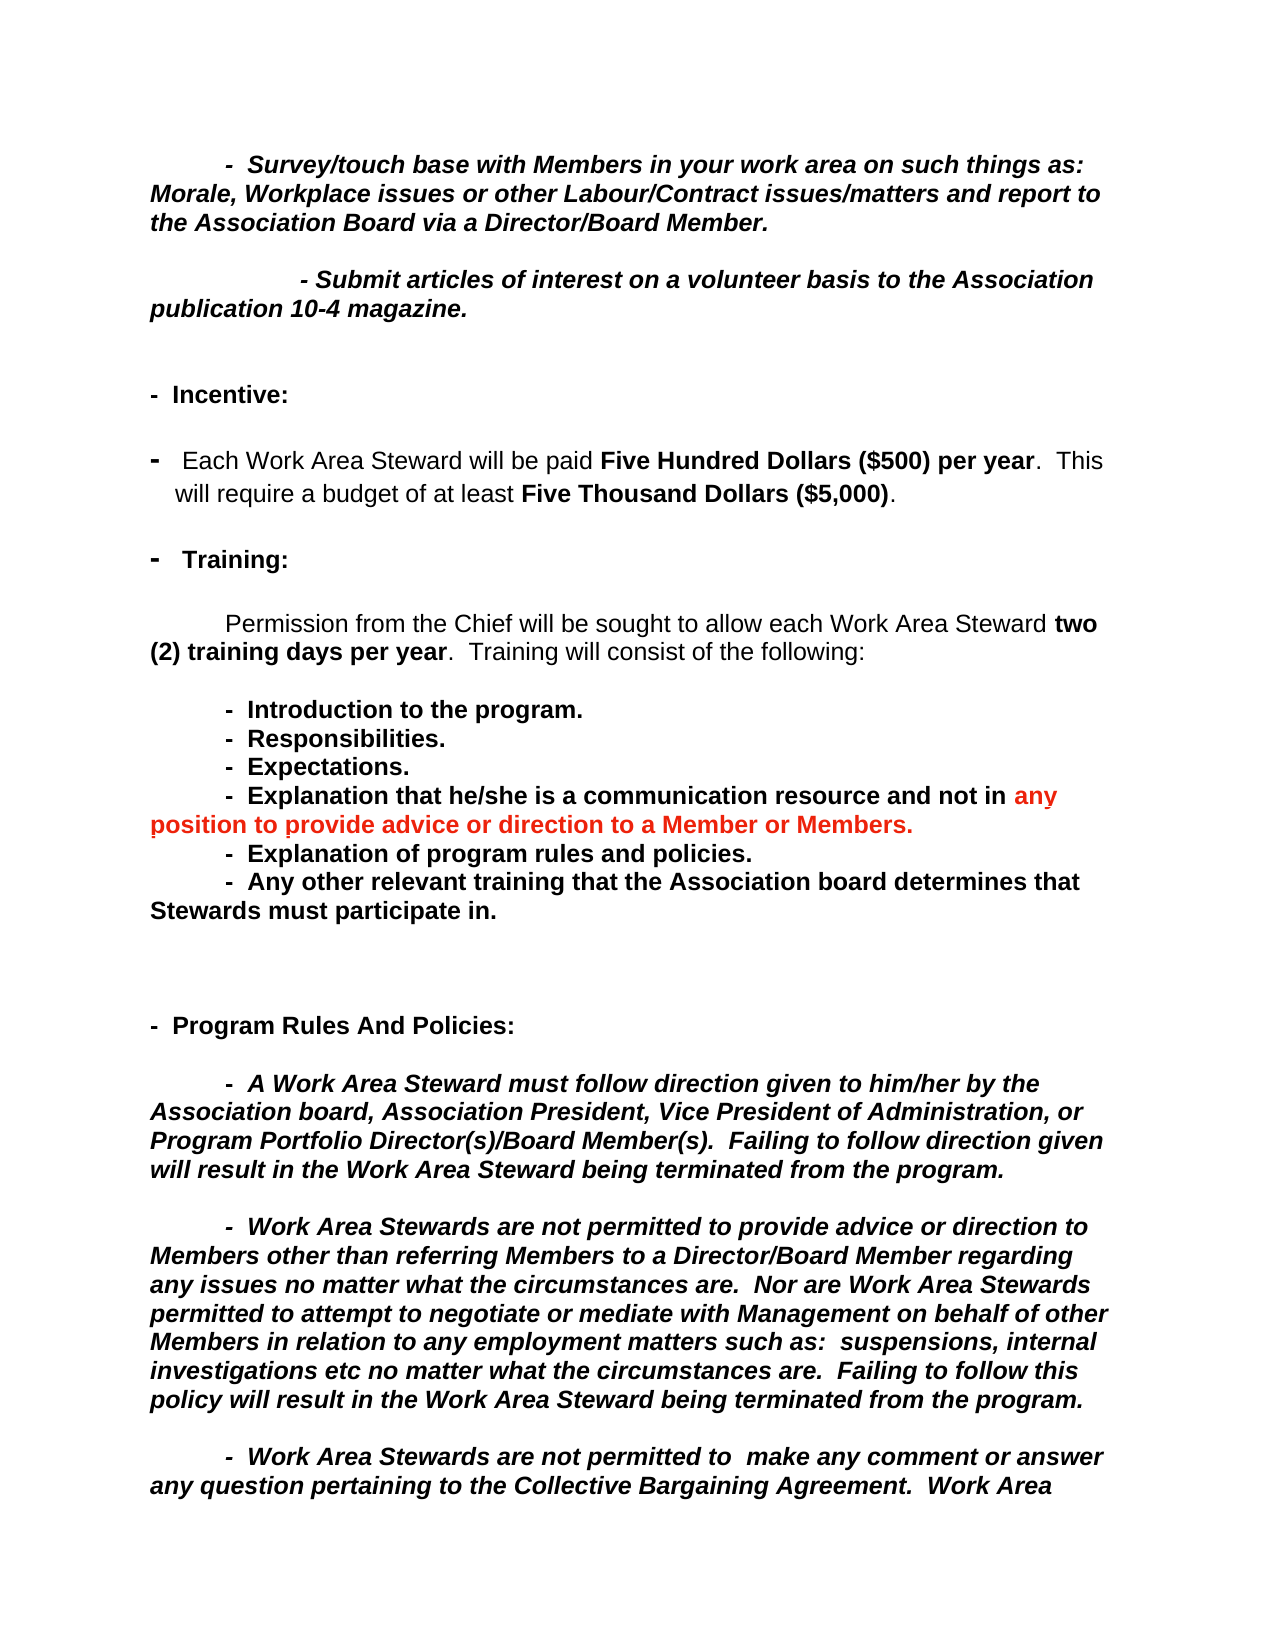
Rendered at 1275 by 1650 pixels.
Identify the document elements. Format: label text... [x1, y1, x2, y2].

text - Explanation of program rules and policies. [150, 838, 1125, 867]
text - Introduction to the program. [150, 695, 1125, 723]
text - Work Area Stewards are not permitted to provide advice or direction to Members other than referring Members to a Director/Board Member regarding any issues no matter what the circumstances are. Nor are Work Area Stewards permitted to attempt to negotiate or mediate with Management on behalf of other Members in relation to any employment matters such as: suspensions, internal investigations etc no matter what the circumstances are. Failing to follow this policy will result in the Work Area Steward being terminated from the program. [150, 1212, 1125, 1413]
text - Survey/touch base with Members in your work area on such things as: Morale, Workplace issues or other Labour/Contract issues/matters and report to the Association Board via a Director/Board Member. [150, 150, 1125, 236]
list Each Work Area Steward will be paid Five Hundred Dollars ($500) per year. This will require a budget of at least Five Thousand Dollars ($5,000). [150, 437, 1125, 507]
text - Responsibilities. [150, 723, 1125, 752]
list Training: [150, 536, 1125, 577]
text - Incentive: [150, 380, 1125, 409]
text - Program Rules And Policies: [150, 1011, 1125, 1040]
text - A Work Area Steward must follow direction given to him/her by the Association board, Association President, Vice President of Administration, or Program Portfolio Director(s)/Board Member(s). Failing to follow direction given will result in the Work Area Steward being terminated from the program. [150, 1068, 1125, 1183]
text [150, 1442, 1125, 1500]
text - Any other relevant training that the Association board determines that Stewards must participate in. [150, 867, 1125, 925]
text - Submit articles of interest on a volunteer basis to the Association publication 10-4 magazine. [150, 265, 1125, 322]
text - Explanation that he/she is a communication resource and not in any position to provide advice or direction to a Member or Members. [150, 781, 1125, 838]
text Permission from the Chief will be sought to allow each Work Area Steward two (2) training days per year. Training will consist of the following: [150, 608, 1125, 666]
text - Expectations. [150, 752, 1125, 781]
